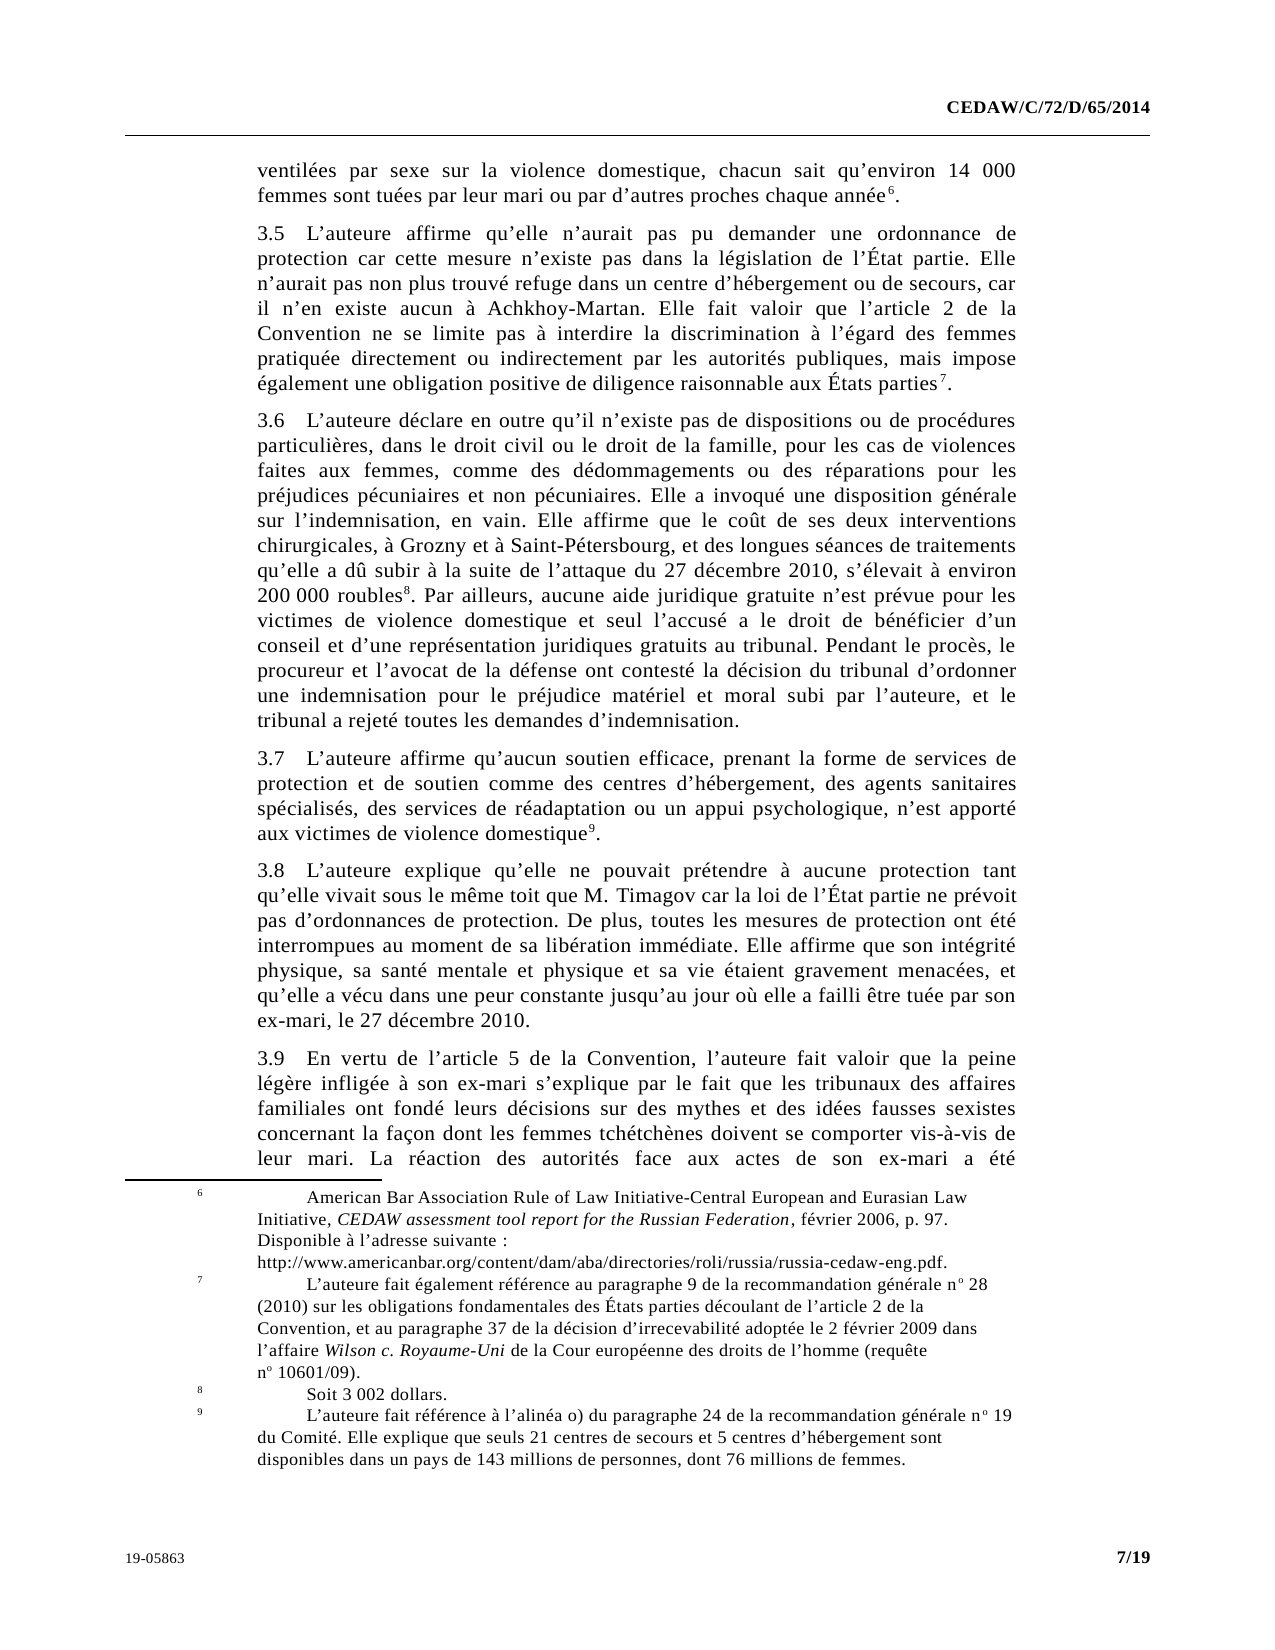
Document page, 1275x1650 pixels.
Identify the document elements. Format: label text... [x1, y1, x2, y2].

text 3.8 L’auteure explique qu’elle ne pouvait prétendre à aucune protection tant qu’elle vivait sous le même toit que M. Timagov car la loi de l’État partie ne prévoit pas d’ordonnances de protection. De plus, toutes les mesures de protection ont été interrompues au moment de sa libération immédiate. Elle affirme que son intégrité physique, sa santé mentale et physique et sa vie étaient gravement menacées, et qu’elle a vécu dans une peur constante jusqu’au jour où elle a failli être tuée par son ex-mari, le 27 décembre 2010. [257, 857, 1018, 1032]
text 3.5 L’auteure affirme qu’elle n’aurait pas pu demander une ordonnance de protection car cette mesure n’existe pas dans la législation de l’État partie. Elle n’aurait pas non plus trouvé refuge dans un centre d’hébergement ou de secours, car il n’en existe aucun à Achkhoy-Martan. Elle fait valoir que l’article 2 de la Convention ne se limite pas à interdire la discrimination à l’égard des femmes pratiquée directement ou indirectement par les autorités publiques, mais impose également une obligation positive de diligence raisonnable aux États parties. [257, 220, 1018, 395]
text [257, 1045, 1018, 1170]
text 3.6 L’auteure déclare en outre qu’il n’existe pas de dispositions ou de procédures particulières, dans le droit civil ou le droit de la famille, pour les cas de violences faites aux femmes, comme des dédommagements ou des réparations pour les préjudices pécuniaires et non pécuniaires. Elle a invoqué une disposition générale sur l’indemnisation, en vain. Elle affirme que le coût de ses deux interventions chirurgicales, à Grozny et à Saint-Pétersbourg, et des longues séances de traitements qu’elle a dû subir à la suite de l’attaque du 27 décembre 2010, s’élevait à environ 200 000 roubles. Par ailleurs, aucune aide juridique gratuite n’est prévue pour les victimes de violence domestique et seul l’accusé a le droit de bénéficier d’un conseil et d’une représentation juridiques gratuits au tribunal. Pendant le procès, le procureur et l’avocat de la défense ont contesté la décision du tribunal d’ordonner une indemnisation pour le préjudice matériel et moral subi par l’auteure, et le tribunal a rejeté toutes les demandes d’indemnisation. [257, 407, 1018, 732]
text 3.7 L’auteure affirme qu’aucun soutien efficace, prenant la forme de services de protection et de soutien comme des centres d’hébergement, des agents sanitaires spécialisés, des services de réadaptation ou un appui psychologique, n’est apporté aux victimes de violence domestique. [257, 745, 1018, 845]
